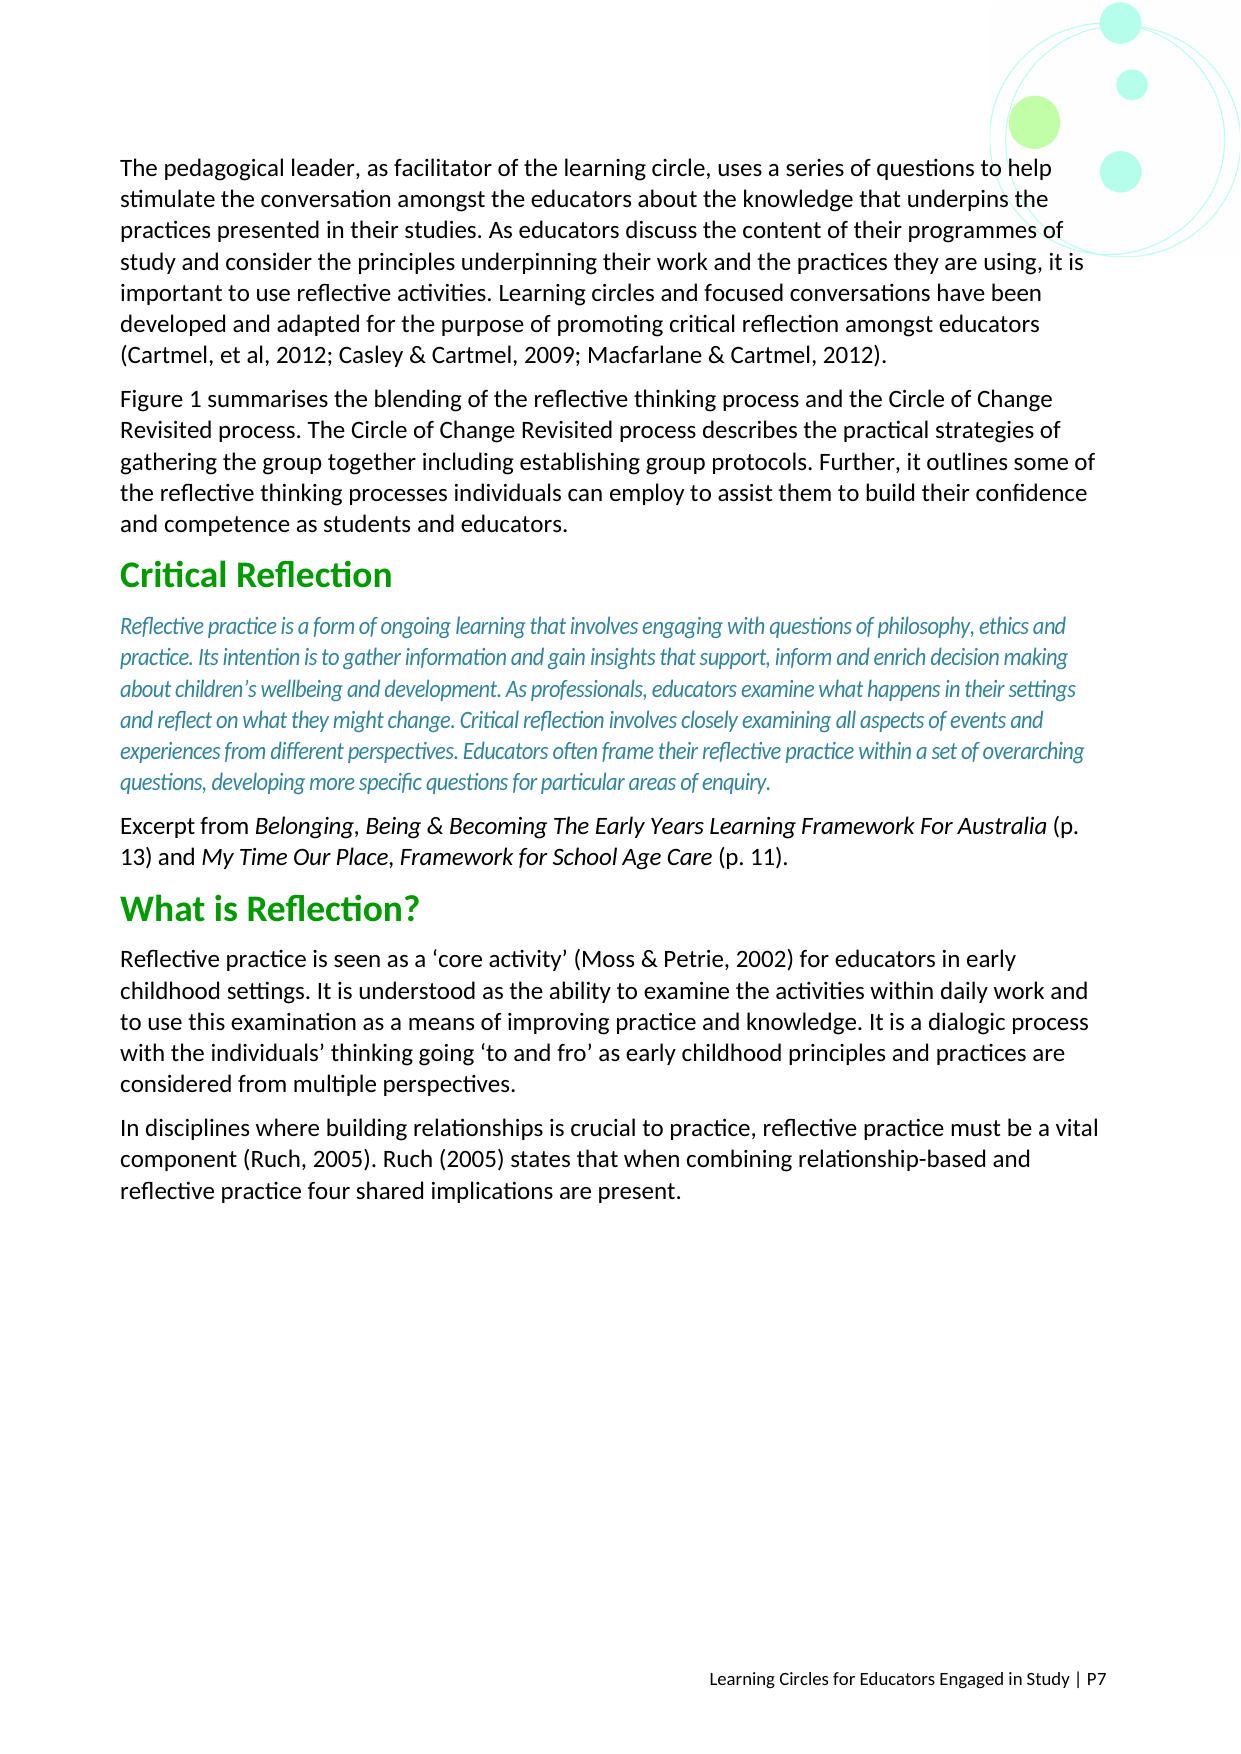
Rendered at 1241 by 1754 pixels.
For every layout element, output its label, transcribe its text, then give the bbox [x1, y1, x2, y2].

subtitle What is Reflection? [120, 884, 1106, 930]
text Excerpt from Belonging, Being & Becoming The Early Years Learning Framework For Australia (p. 13) and My Time Our Place, Framework for School Age Care (p. 11). [120, 809, 1106, 872]
text Reflective practice is a form of ongoing learning that involves engaging with questions of philosophy, ethics and practice. Its intention is to gather information and gain insights that support, inform and enrich decision making about children’s wellbeing and development. As professionals, educators examine what happens in their settings and reflect on what they might change. Critical reflection involves closely examining all aspects of events and experiences from different perspectives. Educators often frame their reflective practice within a set of overarching questions, developing more specific questions for particular areas of enquiry. [120, 609, 1106, 797]
text Reflective practice is seen as a ‘core activity’ (Moss & Petrie, 2002) for educators in early childhood settings. It is understood as the ability to examine the activities within daily work and to use this examination as a means of improving practice and knowledge. It is a dialogic process with the individuals’ thinking going ‘to and fro’ as early childhood principles and practices are considered from multiple perspectives. [120, 943, 1106, 1099]
picture [989, 2, 1241, 257]
text In disciplines where building relationships is crucial to practice, reflective practice must be a vital component (Ruch, 2005). Ruch (2005) states that when combining relationship-based and reflective practice four shared implications are present. [120, 1112, 1106, 1205]
text Figure 1 summarises the blending of the reflective thinking process and the Circle of Change Revisited process. The Circle of Change Revisited process describes the practical strategies of gathering the group together including establishing group protocols. Further, it outlines some of the reflective thinking processes individuals can employ to assist them to build their confidence and competence as students and educators. [120, 382, 1106, 539]
subtitle Critical Reflection [120, 551, 1106, 597]
text The pedagogical leader, as facilitator of the learning circle, uses a series of questions to help stimulate the conversation amongst the educators about the knowledge that underpins the practices presented in their studies. As educators discuss the content of their programmes of study and consider the principles underpinning their work and the practices they are using, it is important to use reflective activities. Learning circles and focused conversations have been developed and adapted for the purpose of promoting critical reflection amongst educators (Cartmel, et al, 2012; Casley & Cartmel, 2009; Macfarlane & Cartmel, 2012). [120, 151, 1106, 370]
